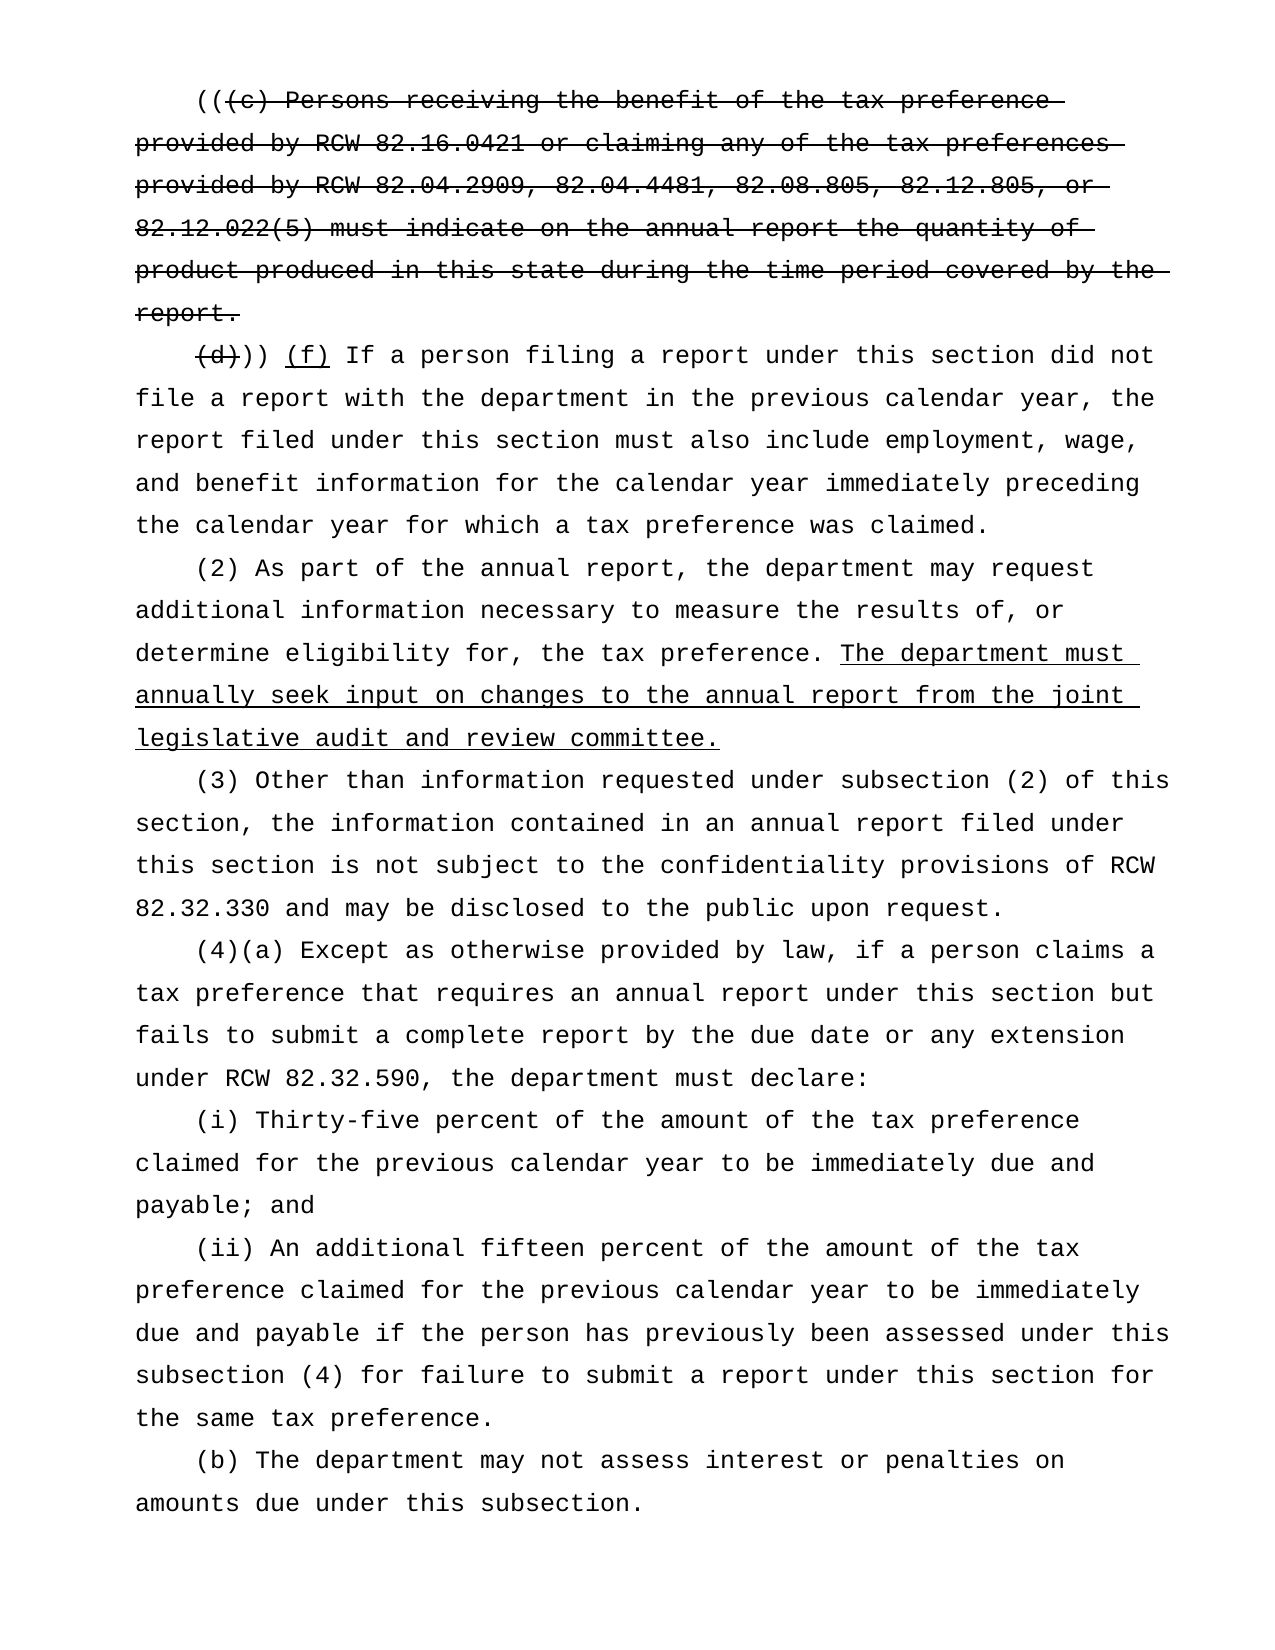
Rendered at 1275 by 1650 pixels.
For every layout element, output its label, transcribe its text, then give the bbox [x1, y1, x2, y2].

text (ii) An additional fifteen percent of the amount of the tax preference claimed for the previous calendar year to be immediately due and payable if the person has previously been assessed under this subsection (4) for failure to submit a report under this section for the same tax preference. [135, 1222, 1170, 1435]
text (b) The department may not assess interest or penalties on amounts due under this subsection. [135, 1435, 1170, 1520]
text (d))) (f) If a person filing a report under this section did not file a report with the department in the previous calendar year, the report filed under this section must also include employment, wage, and benefit information for the calendar year immediately preceding the calendar year for which a tax preference was claimed. [135, 330, 1170, 542]
text (i) Thirty-five percent of the amount of the tax preference claimed for the previous calendar year to be immediately due and payable; and [135, 1095, 1170, 1222]
text (((c) Persons receiving the benefit of the tax preference provided by RCW 82.16.0421 or claiming any of the tax preferences provided by RCW 82.04.2909, 82.04.4481, 82.08.805, 82.12.805, or 82.12.022(5) must indicate on the annual report the quantity of product produced in this state during the time period covered by the report. [135, 75, 1170, 271]
text (3) Other than information requested under subsection (2) of this section, the information contained in an annual report filed under this section is not subject to the confidentiality provisions of RCW 82.32.330 and may be disclosed to the public upon request. [135, 755, 1170, 925]
text (4)(a) Except as otherwise provided by law, if a person claims a tax preference that requires an annual report under this section but fails to submit a complete report by the due date or any extension under RCW 82.32.590, the department must declare: [135, 925, 1170, 1095]
text (((c) Persons receiving the benefit of the tax preference provided by RCW 82.16.0421 or claiming any of the tax preferences provided by RCW 82.04.2909, 82.04.4481, 82.08.805, 82.12.805, or 82.12.022(5) must indicate on the annual report the quantity of product produced in this state during the time period covered by the report. [135, 273, 1170, 330]
text (2) As part of the annual report, the department may request additional information necessary to measure the results of, or determine eligibility for, the tax preference. The department must annually seek input on changes to the annual report from the joint legislative audit and review committee. [135, 542, 1170, 755]
